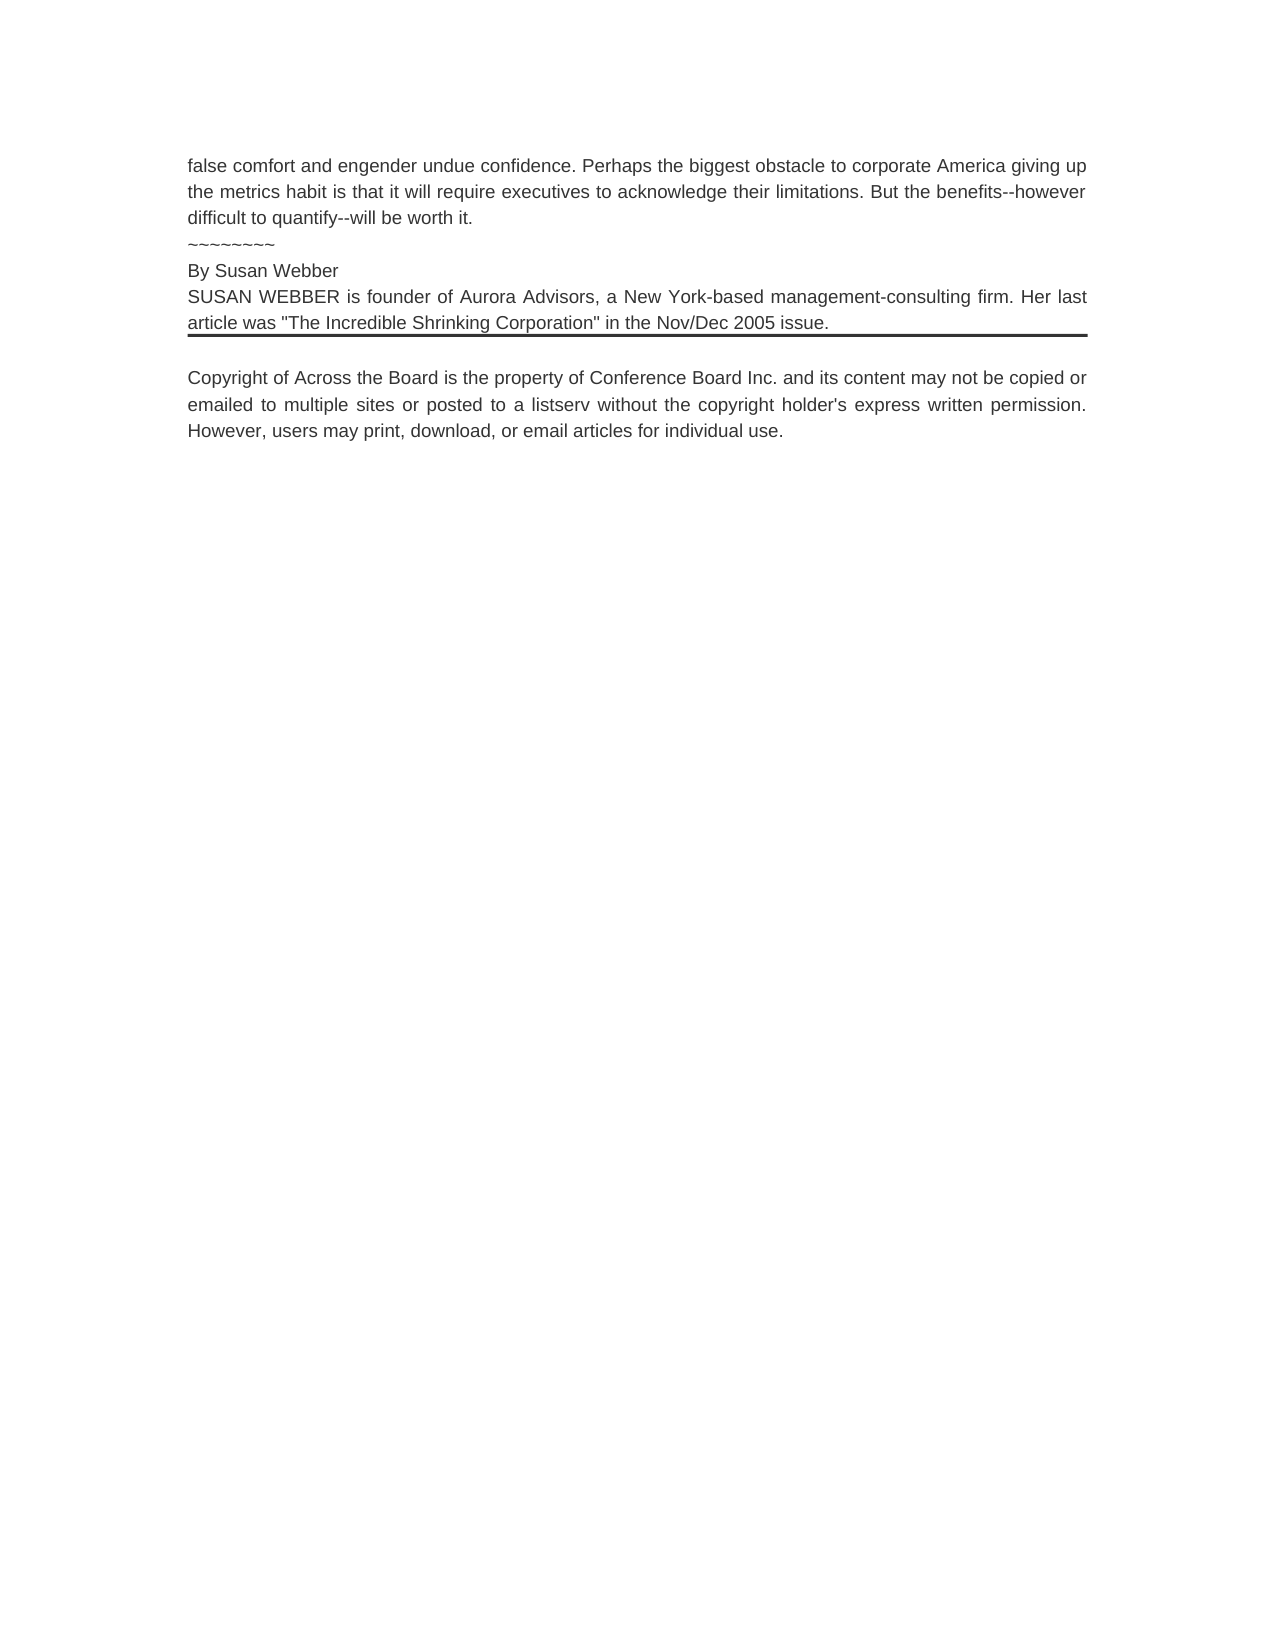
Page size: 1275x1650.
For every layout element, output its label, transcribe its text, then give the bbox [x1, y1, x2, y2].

text SUSAN WEBBER is founder of Aurora Advisors, a New York-based management-consulting firm. Her last article was "The Incredible Shrinking Corporation" in the Nov/Dec 2005 issue. [187, 281, 1087, 333]
text By Susan Webber [187, 255, 1087, 281]
text ~~~~~~~~ [187, 229, 1087, 255]
text Copyright of Across the Board is the property of Conference Board Inc. and its content may not be copied or emailed to multiple sites or posted to a listserv without the copyright holder's express written permission. However, users may print, download, or email articles for individual use. [187, 362, 1087, 441]
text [187, 150, 1087, 229]
